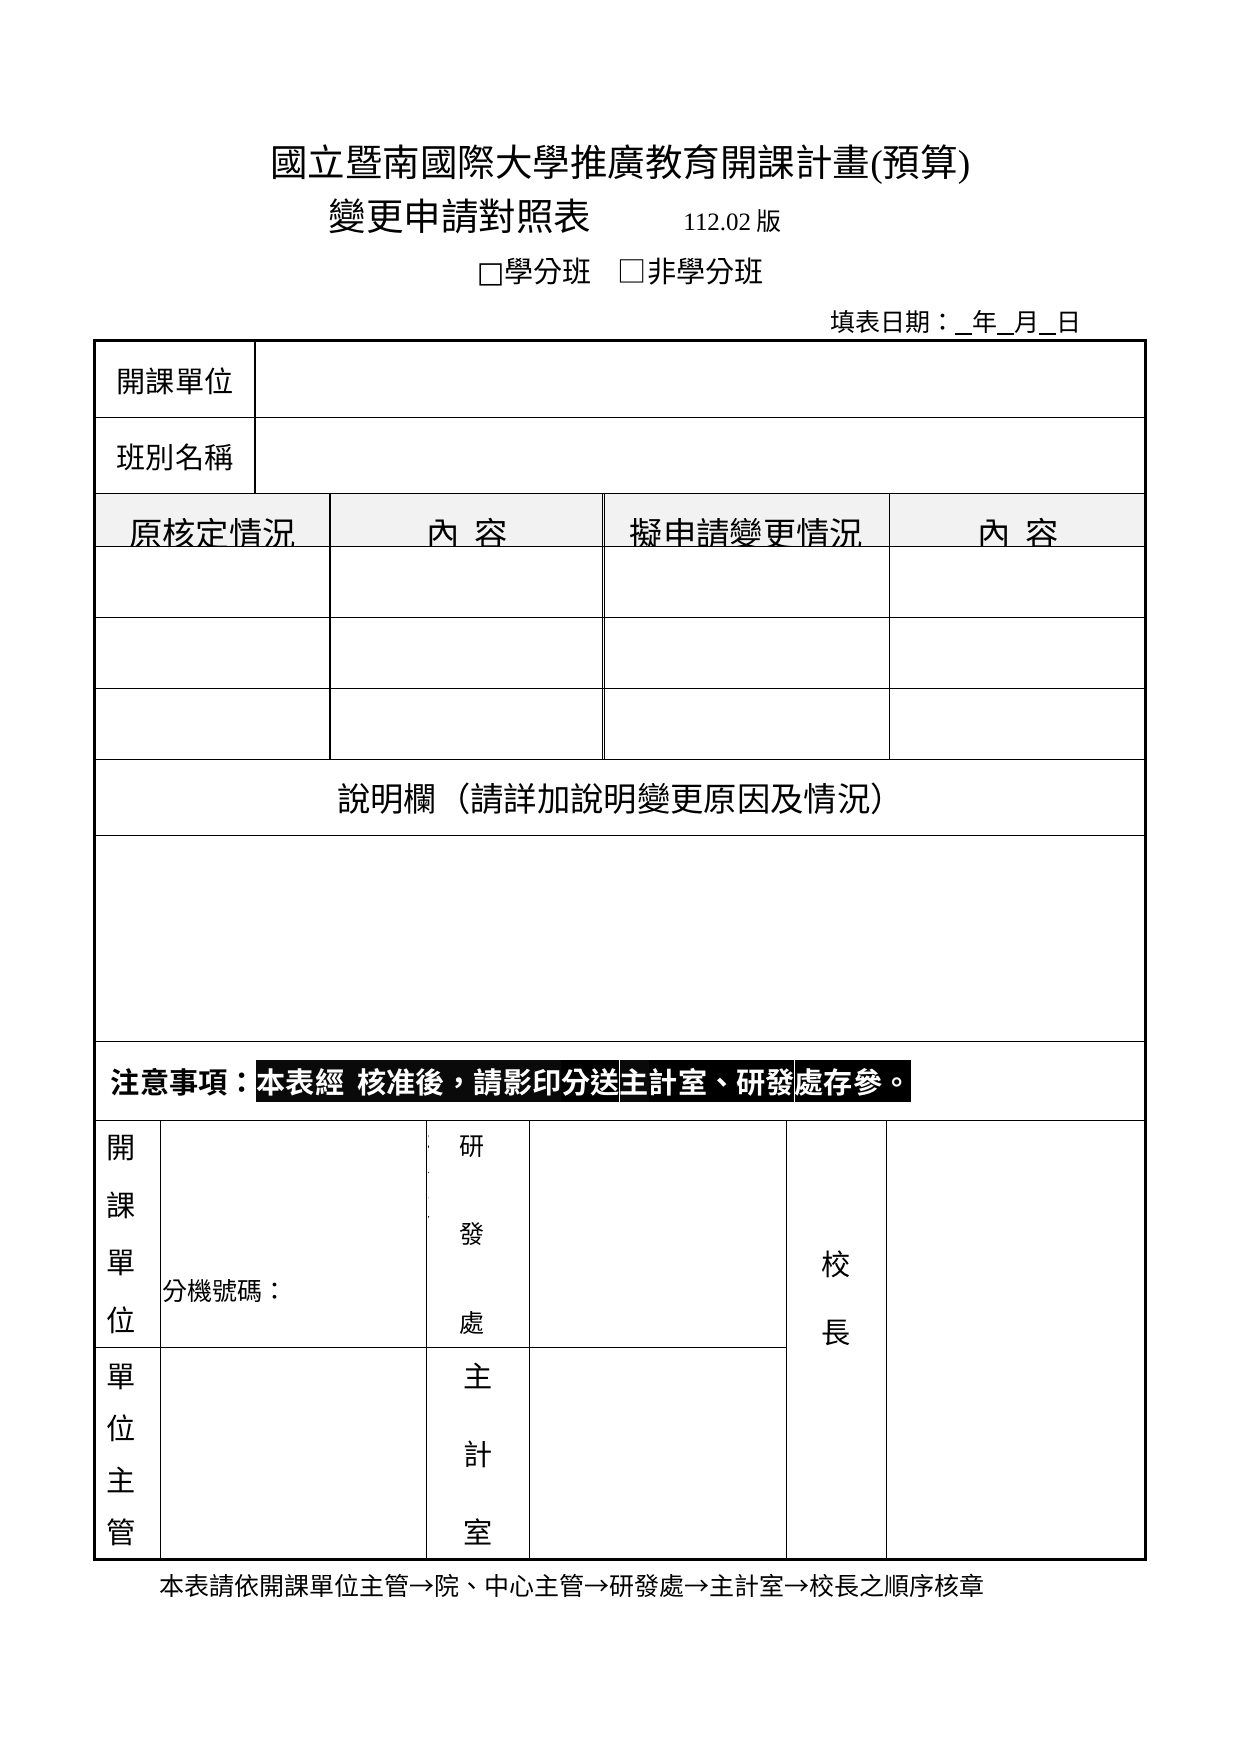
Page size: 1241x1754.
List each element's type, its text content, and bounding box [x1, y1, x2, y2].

text 國立暨南國際大學推廣教育開課計畫(預算) [159, 133, 1081, 187]
table_cell [161, 1348, 426, 1558]
table_cell [96, 547, 329, 617]
table_cell 擬申請變更情況 [605, 494, 889, 546]
table_header [256, 342, 1144, 417]
text 本表請依開課單位主管→院、中心主管→研發處→主計室→校長之順序核章 [159, 1566, 1081, 1603]
table_cell [530, 1348, 786, 1558]
table_cell 分機號碼： [161, 1121, 426, 1347]
table_cell [530, 1121, 786, 1347]
table_cell 單位主管 [96, 1348, 160, 1558]
table_cell [96, 689, 329, 758]
table_cell 注意事項：本表經 核准後，請影印分送主計室、研發處存參。 [96, 1042, 1144, 1120]
table_cell 研發處 研發處 [427, 1121, 529, 1347]
text □學分班 □非學分班 [159, 249, 1081, 291]
table_cell 原核定情況 [96, 494, 329, 546]
table_cell [887, 1121, 1144, 1558]
table_cell 校 長 [787, 1121, 886, 1558]
table_cell [605, 689, 889, 758]
table_cell [605, 618, 889, 688]
table_cell 開課單位 [96, 1121, 160, 1347]
table_cell [890, 547, 1144, 617]
table_cell 主計室 [427, 1348, 529, 1558]
text 填表日期： 年 月 日 [159, 302, 1081, 339]
table_cell [96, 836, 1144, 1041]
table_cell [890, 689, 1144, 758]
table_header 開課單位 [96, 342, 254, 417]
table_cell [605, 547, 889, 617]
table_cell [890, 618, 1144, 688]
table_cell [331, 547, 602, 617]
table_cell 班別名稱 [96, 418, 254, 493]
table_cell 內 容 [890, 494, 1144, 546]
table_cell [256, 418, 1144, 493]
table_cell 說明欄（請詳加說明變更原因及情況） [96, 760, 1144, 834]
table_cell 內 容 [331, 494, 602, 546]
table_cell [331, 689, 602, 758]
table_cell [96, 618, 329, 688]
text 變更申請對照表 112.02版 [159, 187, 1081, 241]
table_cell [331, 618, 602, 688]
